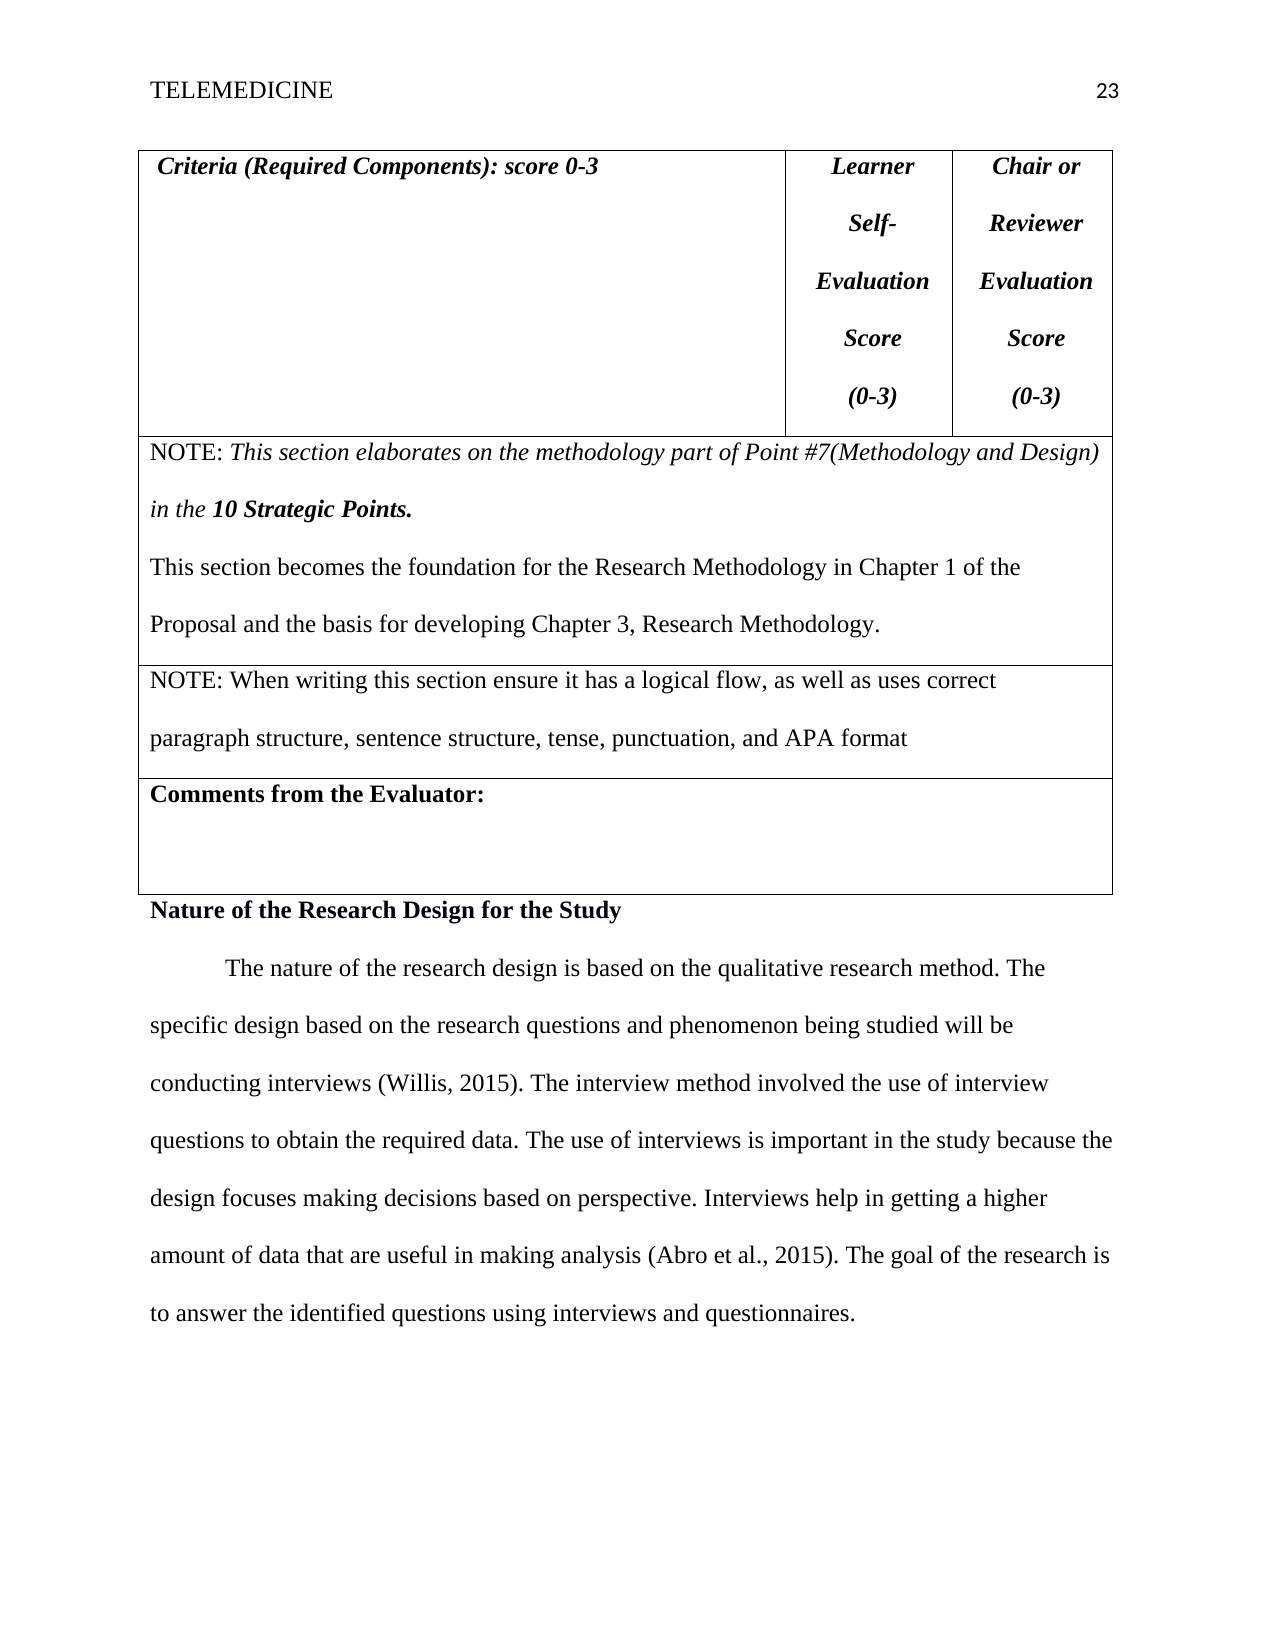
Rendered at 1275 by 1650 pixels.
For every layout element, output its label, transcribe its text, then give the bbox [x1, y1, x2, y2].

table_header Learner Self-Evaluation Score (0-3) [786, 151, 952, 436]
table_cell NOTE: This section elaborates on the methodology part of Point #7(Methodology and Design) in the 10 Strategic Points. This section becomes the foundation for the Research Methodology in Chapter 1 of the Proposal and the basis for developing Chapter 3, Research Methodology. [139, 437, 1112, 664]
subtitle Nature of the Research Design for the Study [150, 895, 1125, 924]
table_cell NOTE: When writing this section ensure it has a logical flow, as well as uses correct paragraph structure, sentence structure, tense, punctuation, and APA format [139, 666, 1112, 778]
table_header Chair or Reviewer Evaluation Score (0-3) [953, 151, 1112, 436]
text The nature of the research design is based on the qualitative research method. The specific design based on the research questions and phenomenon being studied will be conducting interviews (Willis, 2015). The interview method involved the use of interview questions to obtain the required data. The use of interviews is important in the study because the design focuses making decisions based on perspective. Interviews help in getting a higher amount of data that are useful in making analysis (Abro et al., 2015). The goal of the research is to answer the identified questions using interviews and questionnaires. [150, 953, 1125, 1326]
table_cell Comments from the Evaluator: [139, 779, 1112, 894]
table_header Criteria (Required Components): score 0-3 [139, 151, 785, 436]
